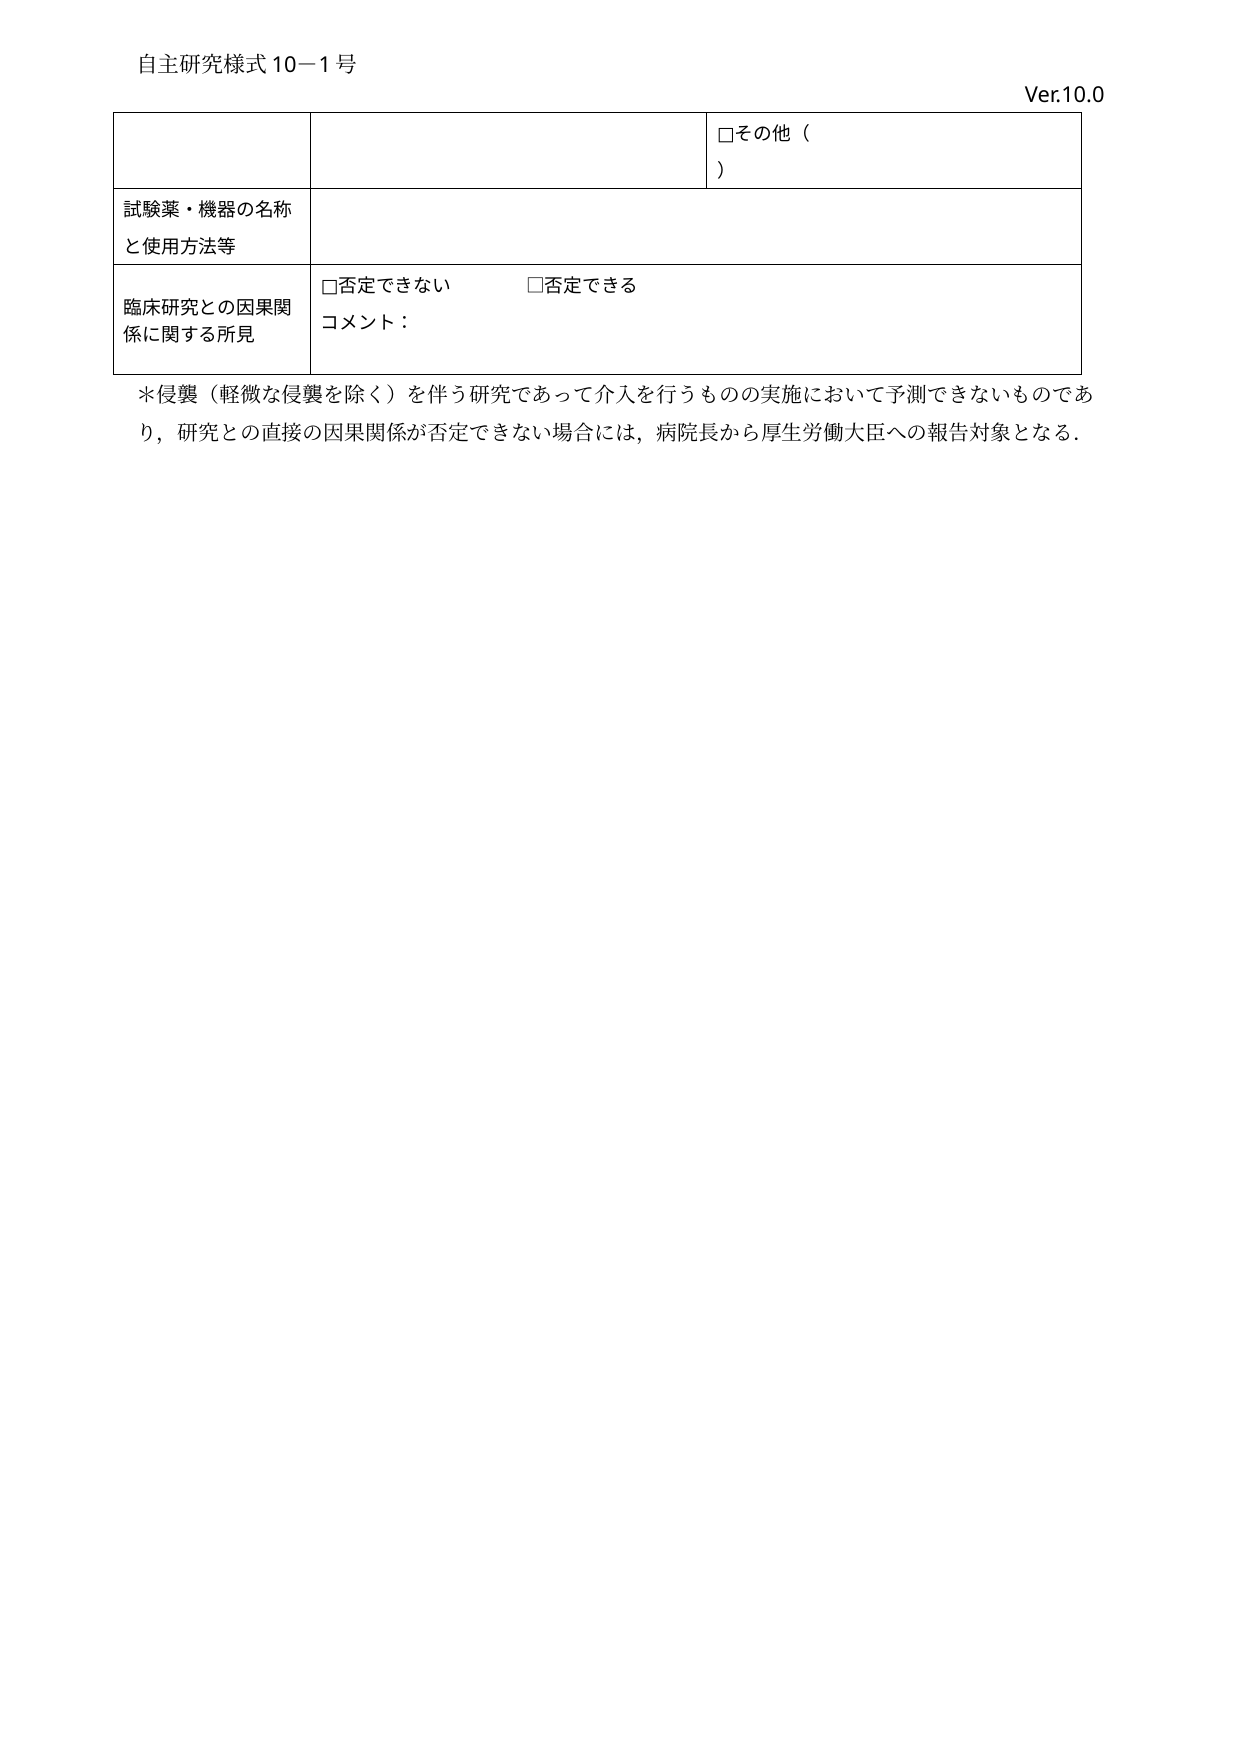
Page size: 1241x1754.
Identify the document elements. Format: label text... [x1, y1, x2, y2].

table_cell 臨床研究との因果関係に関する所見 [114, 265, 310, 374]
text ＊侵襲（軽微な侵襲を除く）を伴う研究であって介入を行うものの実施において予測できないものであり，研究との直接の因果関係が否定できない場合には，病院長から厚生労働大臣への報告対象となる． [136, 375, 1104, 450]
table_cell 試験薬・機器の名称と使用方法等 [114, 189, 310, 264]
table_cell □否定できない □否定できる コメント： [311, 265, 1081, 374]
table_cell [707, 113, 1081, 188]
table_cell [311, 189, 1081, 264]
